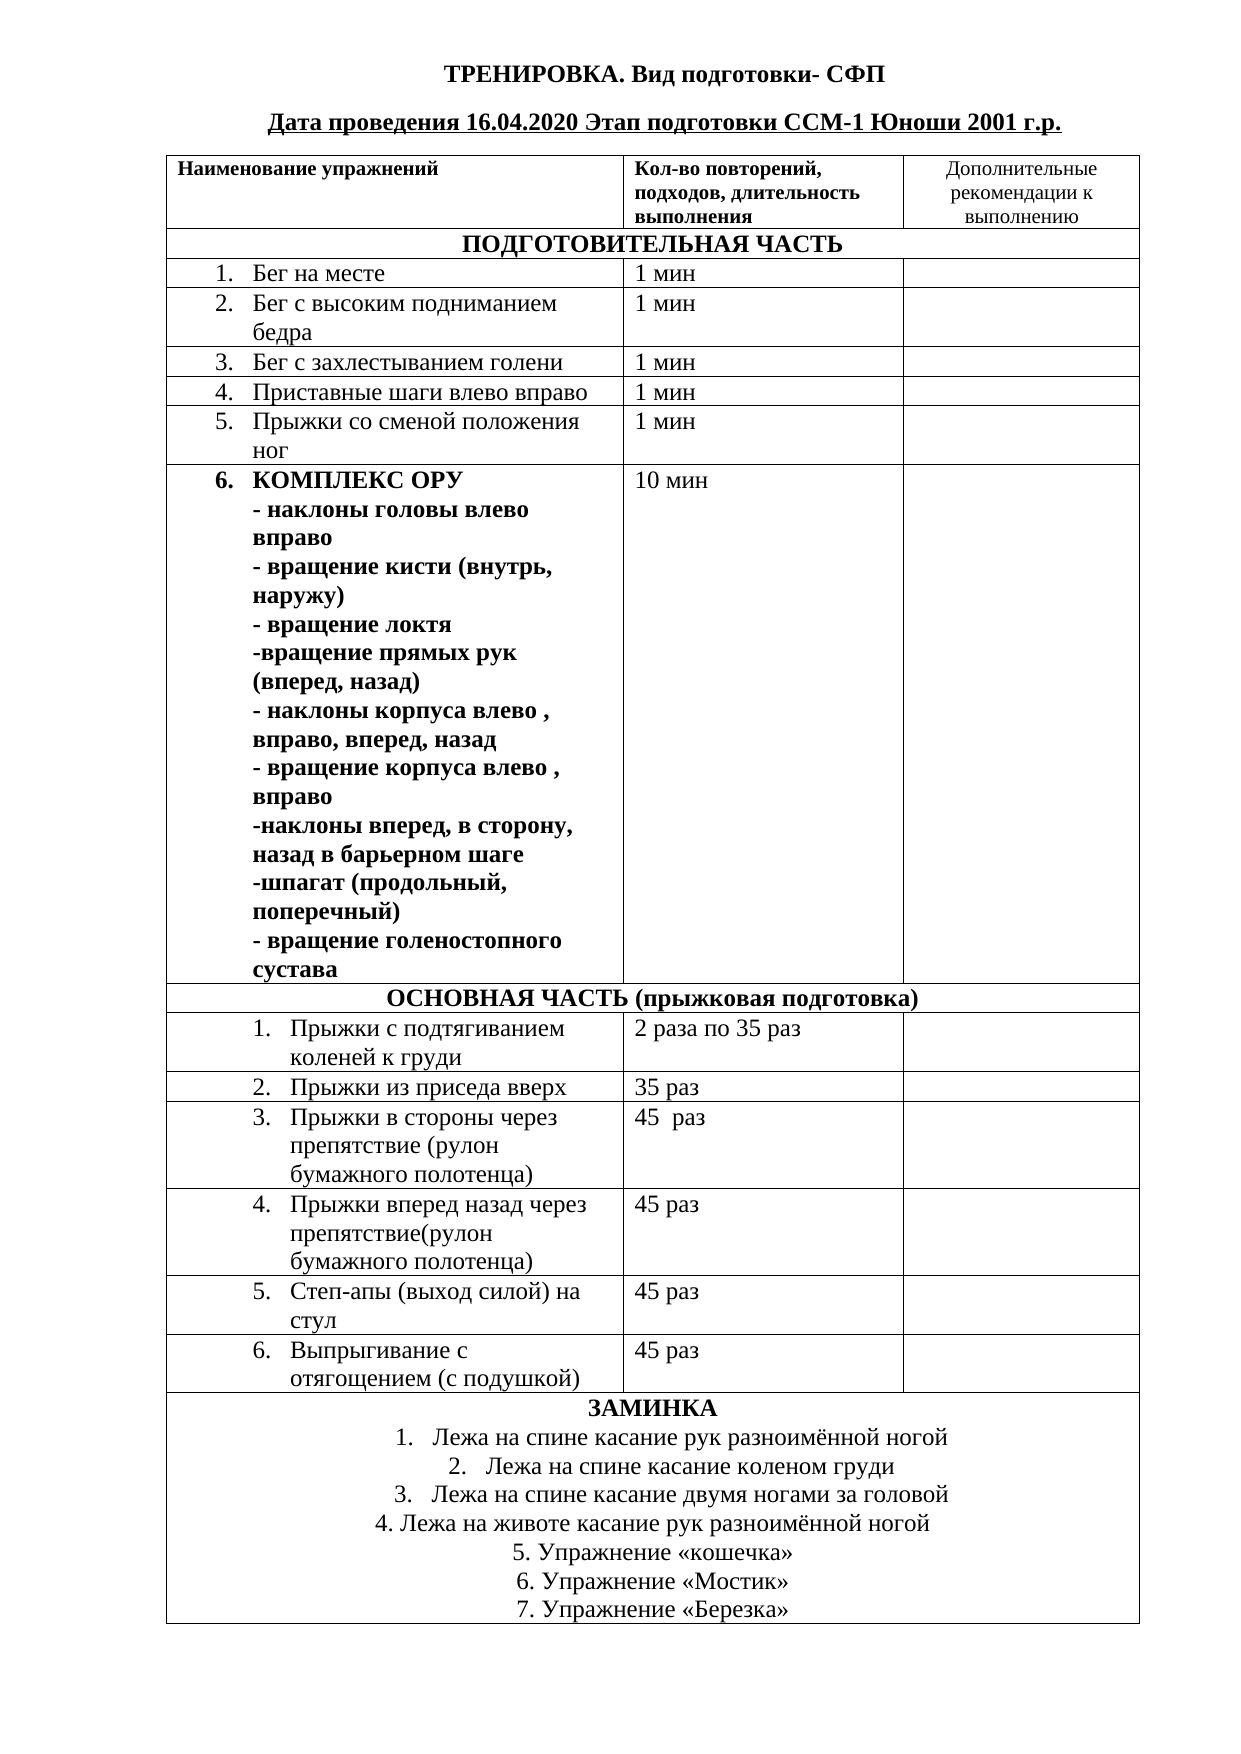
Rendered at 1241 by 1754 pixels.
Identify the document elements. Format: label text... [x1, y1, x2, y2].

table_cell 45 раз [624, 1189, 903, 1275]
table_cell [904, 1102, 1139, 1188]
table_cell 45 раз [624, 1102, 903, 1188]
table_cell Прыжки вперед назад через препятствие(рулон бумажного полотенца) [167, 1189, 623, 1275]
table_cell ОСНОВНАЯ ЧАСТЬ (прыжковая подготовка) [167, 984, 1139, 1012]
table_cell [904, 347, 1139, 376]
table_cell КОМПЛЕКС ОРУ - наклоны головы влево вправо - вращение кисти (внутрь, наружу) - вращение локтя -вращение прямых рук (вперед, назад) - наклоны корпуса влево , вправо, вперед, назад - вращение корпуса влево , вправо -наклоны вперед, в сторону, назад в барьерном шаге -шпагат (продольный, поперечный) - вращение голеностопного сустава [167, 465, 623, 982]
table_cell [904, 1013, 1139, 1071]
table_cell [904, 377, 1139, 405]
text Дата проведения 16.04.2020 Этап подготовки ССМ-1 Юноши 2001 г.р. [177, 107, 1152, 136]
table_cell 1 мин [624, 259, 903, 287]
table_cell 1 мин [624, 406, 903, 464]
table_cell Приставные шаги влево вправо [167, 377, 623, 405]
table_cell [904, 465, 1139, 982]
table_cell [904, 1189, 1139, 1275]
table_cell 35 раз [624, 1072, 903, 1101]
table_cell Прыжки из приседа вверх [167, 1072, 623, 1101]
table_cell 1 мин [624, 347, 903, 376]
table_cell 2 раза по 35 раз [624, 1013, 903, 1071]
text ТРЕНИРОВКА. Вид подготовки- СФП [177, 59, 1152, 88]
table_header Кол-во повторений, подходов, длительность выполнения [624, 156, 903, 228]
table_cell Выпрыгивание с отягощением (с подушкой) [167, 1335, 623, 1392]
table_cell [904, 1276, 1139, 1334]
table_cell [904, 1335, 1139, 1392]
table_cell Прыжки со сменой положения ног [167, 406, 623, 464]
table_cell Бег на месте [167, 259, 623, 287]
table_cell Бег с высоким подниманием бедра [167, 288, 623, 346]
table_cell 1 мин [624, 288, 903, 346]
table_header Дополнительные рекомендации к выполнению [904, 156, 1139, 228]
table_cell ПОДГОТОВИТЕЛЬНАЯ ЧАСТЬ [167, 229, 1139, 257]
table_cell Степ-апы (выход силой) на стул [167, 1276, 623, 1334]
table_cell [904, 259, 1139, 287]
table_cell Прыжки в стороны через препятствие (рулон бумажного полотенца) [167, 1102, 623, 1188]
table_cell Прыжки с подтягиванием коленей к груди [167, 1013, 623, 1071]
table_cell Бег с захлестыванием голени [167, 347, 623, 376]
table_cell 1 мин [624, 377, 903, 405]
table_cell 10 мин [624, 465, 903, 982]
table_cell 45 раз [624, 1335, 903, 1392]
table_header Наименование упражнений [167, 156, 623, 228]
table_cell 45 раз [624, 1276, 903, 1334]
table_cell [904, 1072, 1139, 1101]
table_cell [904, 406, 1139, 464]
table_cell [904, 288, 1139, 346]
table_cell ЗАМИНКА Лежа на спине касание рук разноимённой ногой Лежа на спине касание коленом груди Лежа на спине касание двумя ногами за головой 4. Лежа на животе касание рук разноимённой ногой 5. Упражнение «кошечка» 6. Упражнение «Мостик» 7. Упражнение «Березка» [167, 1393, 1139, 1623]
